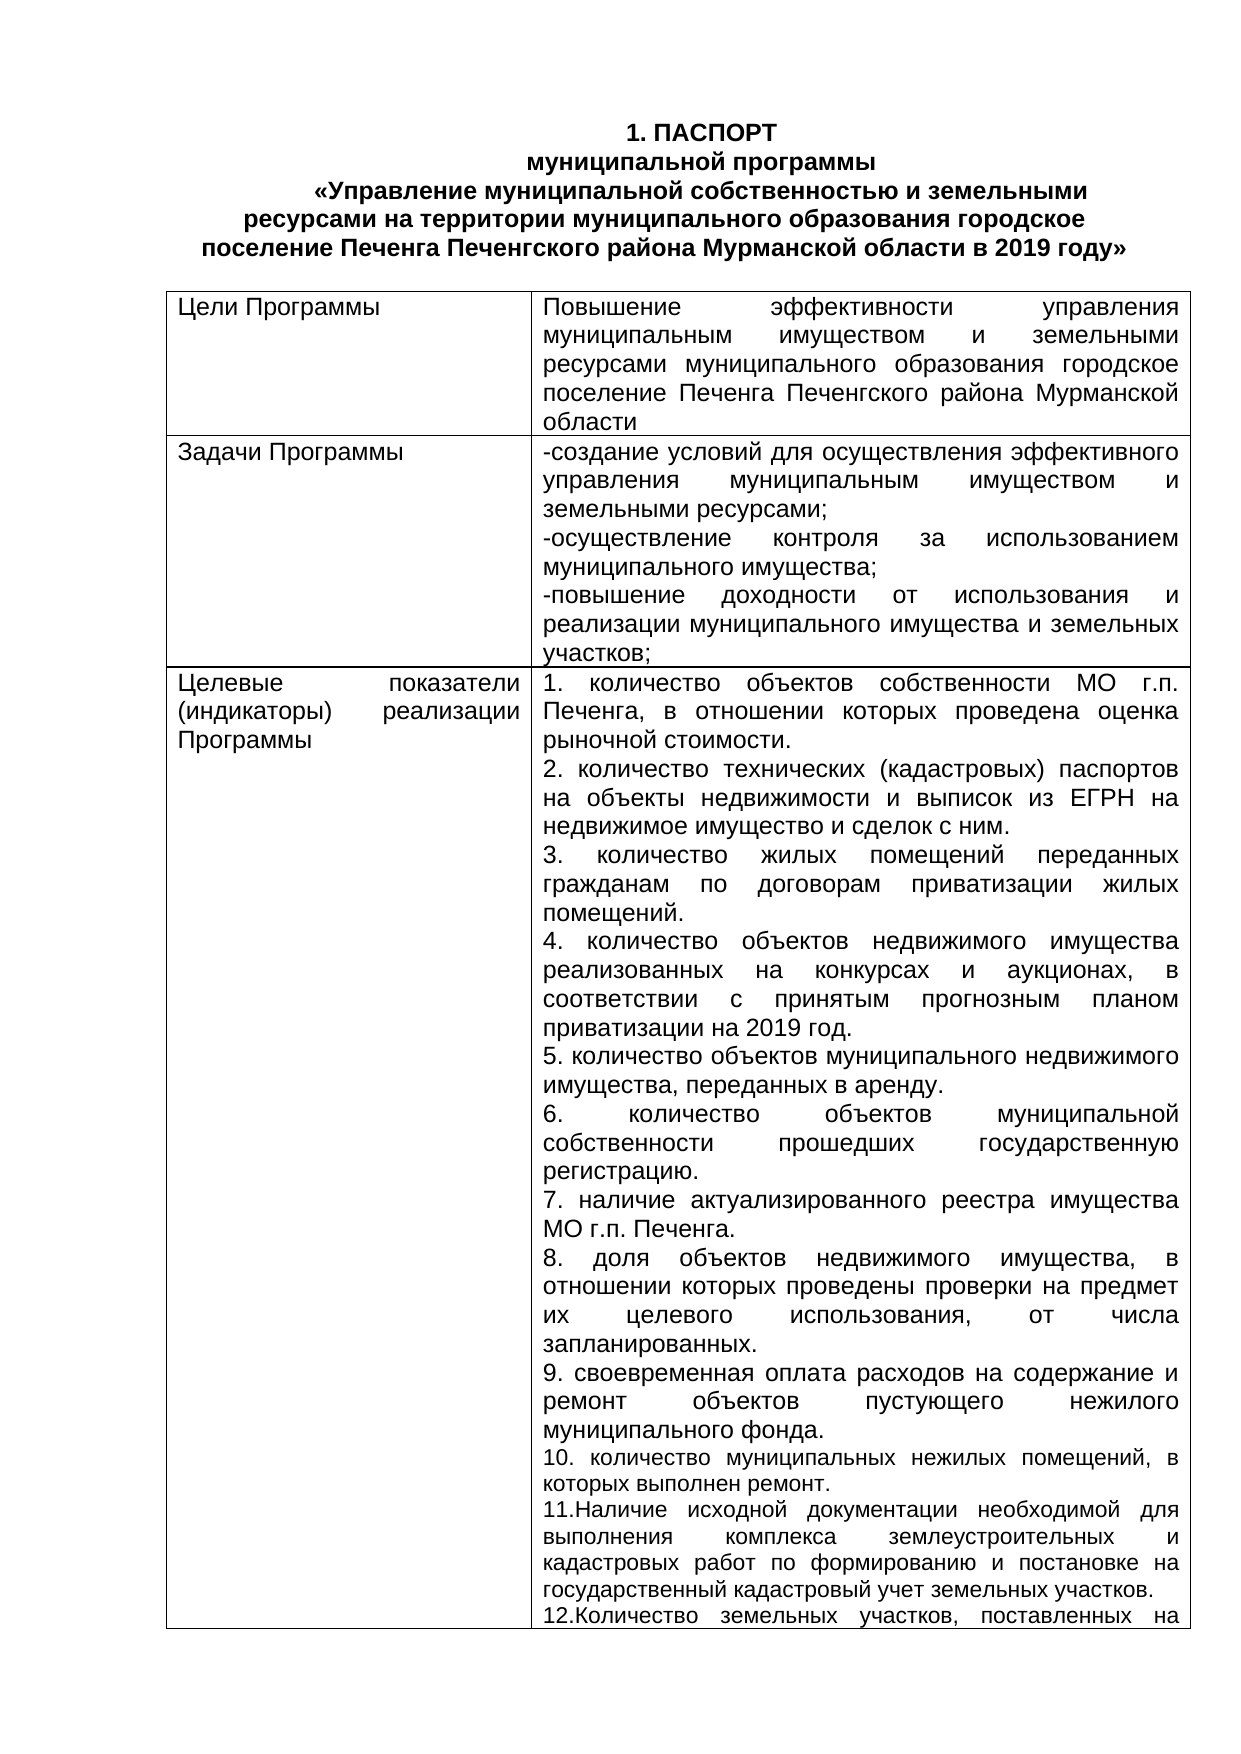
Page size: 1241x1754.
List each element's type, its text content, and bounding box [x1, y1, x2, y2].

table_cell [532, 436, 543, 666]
text 1. ПАСПОРТ [177, 118, 1152, 147]
table_cell Задачи Программы [167, 436, 531, 666]
table_header Цели Программы [167, 292, 531, 435]
text муниципальной программы [177, 147, 1152, 176]
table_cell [532, 668, 1190, 1628]
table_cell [167, 668, 531, 1628]
table_header Повышение эффективности управления муниципальным имуществом и земельными ресурсами муниципального образования городское поселение Печенга Печенгского района Мурманской области [532, 292, 1190, 435]
text «Управление муниципальной собственностью и земельными ресурсами на территории муниципального образования городское поселение Печенга Печенгского района Мурманской области в 2019 году» [177, 176, 1152, 262]
table_cell -создание условий для осуществления эффективного управления муниципальным имуществом и земельными ресурсами; -осуществление контроля за использованием муниципального имущества; -повышение доходности от использования и реализации муниципального имущества и земельных участков; [651, 436, 1190, 666]
